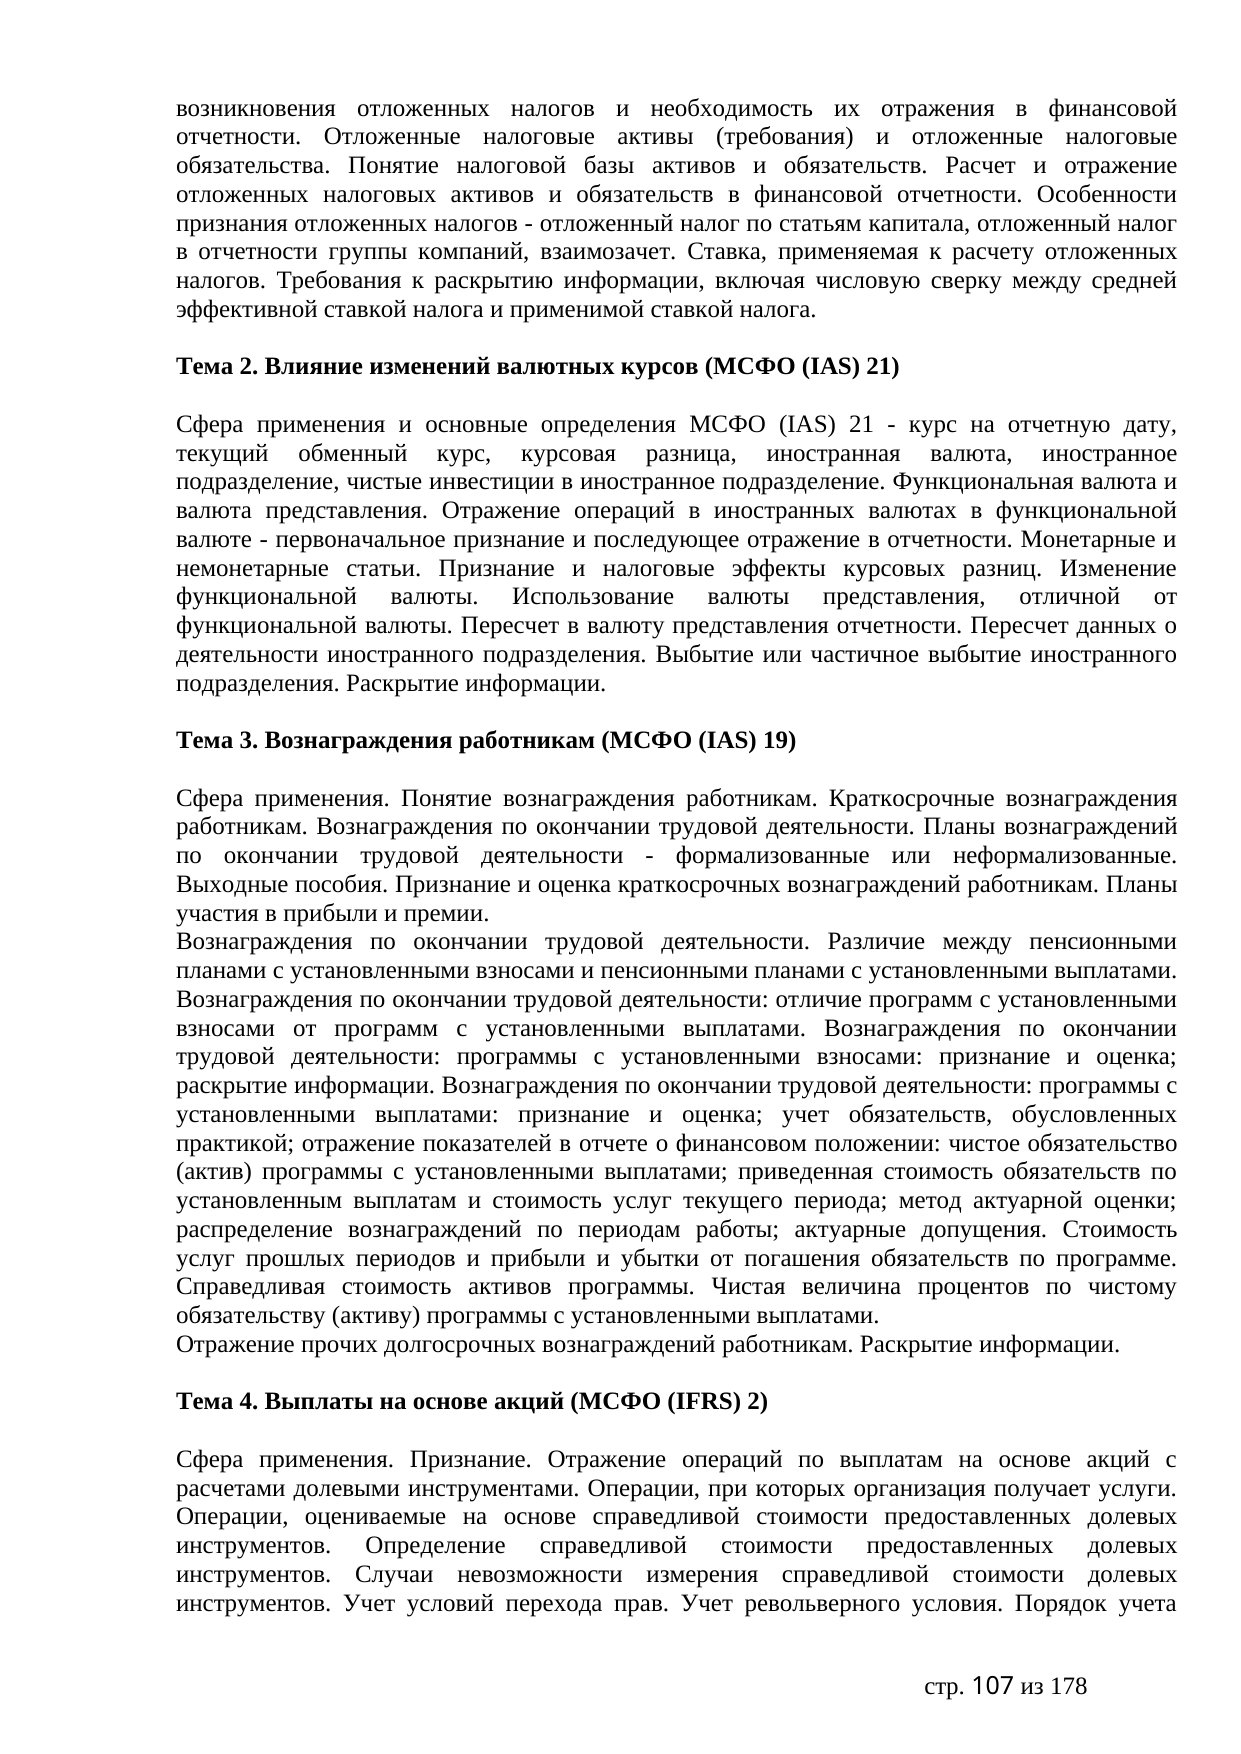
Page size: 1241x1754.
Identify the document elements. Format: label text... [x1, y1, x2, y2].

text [176, 93, 1178, 323]
text Сфера применения. Понятие вознаграждения работникам. Краткосрочные вознаграждения работникам. Вознаграждения по окончании трудовой деятельности. Планы вознаграждений по окончании трудовой деятельности - формализованные или неформализованные. Выходные пособия. Признание и оценка краткосрочных вознаграждений работникам. Планы участия в прибыли и премии. [176, 783, 1178, 926]
text Тема 3. Вознаграждения работникам (МСФО (IAS) 19) [176, 725, 1178, 754]
text Тема 2. Влияние изменений валютных курсов (МСФО (IAS) 21) [176, 351, 1178, 380]
text Отражение прочих долгосрочных вознаграждений работникам. Раскрытие информации. [176, 1329, 1178, 1358]
text Сфера применения и основные определения МСФО (IAS) 21 - курс на отчетную дату, текущий обменный курс, курсовая разница, иностранная валюта, иностранное подразделение, чистые инвестиции в иностранное подразделение. Функциональная валюта и валюта представления. Отражение операций в иностранных валютах в функциональной валюте - первоначальное признание и последующее отражение в отчетности. Монетарные и немонетарные статьи. Признание и налоговые эффекты курсовых разниц. Изменение функциональной валюты. Использование валюты представления, отличной от функциональной валюты. Пересчет в валюту представления отчетности. Пересчет данных о деятельности иностранного подразделения. Выбытие или частичное выбытие иностранного подразделения. Раскрытие информации. [176, 409, 1178, 696]
text Вознаграждения по окончании трудовой деятельности. Различие между пенсионными планами с установленными взносами и пенсионными планами с установленными выплатами. Вознаграждения по окончании трудовой деятельности: отличие программ с установленными взносами от программ с установленными выплатами. Вознаграждения по окончании трудовой деятельности: программы с установленными взносами: признание и оценка; раскрытие информации. Вознаграждения по окончании трудовой деятельности: программы с установленными выплатами: признание и оценка; учет обязательств, обусловленных практикой; отражение показателей в отчете о финансовом положении: чистое обязательство (актив) программы с установленными выплатами; приведенная стоимость обязательств по установленным выплатам и стоимость услуг текущего периода; метод актуарной оценки; распределение вознаграждений по периодам работы; актуарные допущения. Стоимость услуг прошлых периодов и прибыли и убытки от погашения обязательств по программе. Справедливая стоимость активов программы. Чистая величина процентов по чистому обязательству (активу) программы с установленными выплатами. [176, 926, 1178, 1329]
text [176, 1444, 1178, 1616]
text Тема 4. Выплаты на основе акций (МСФО (IFRS) 2) [176, 1386, 1178, 1415]
